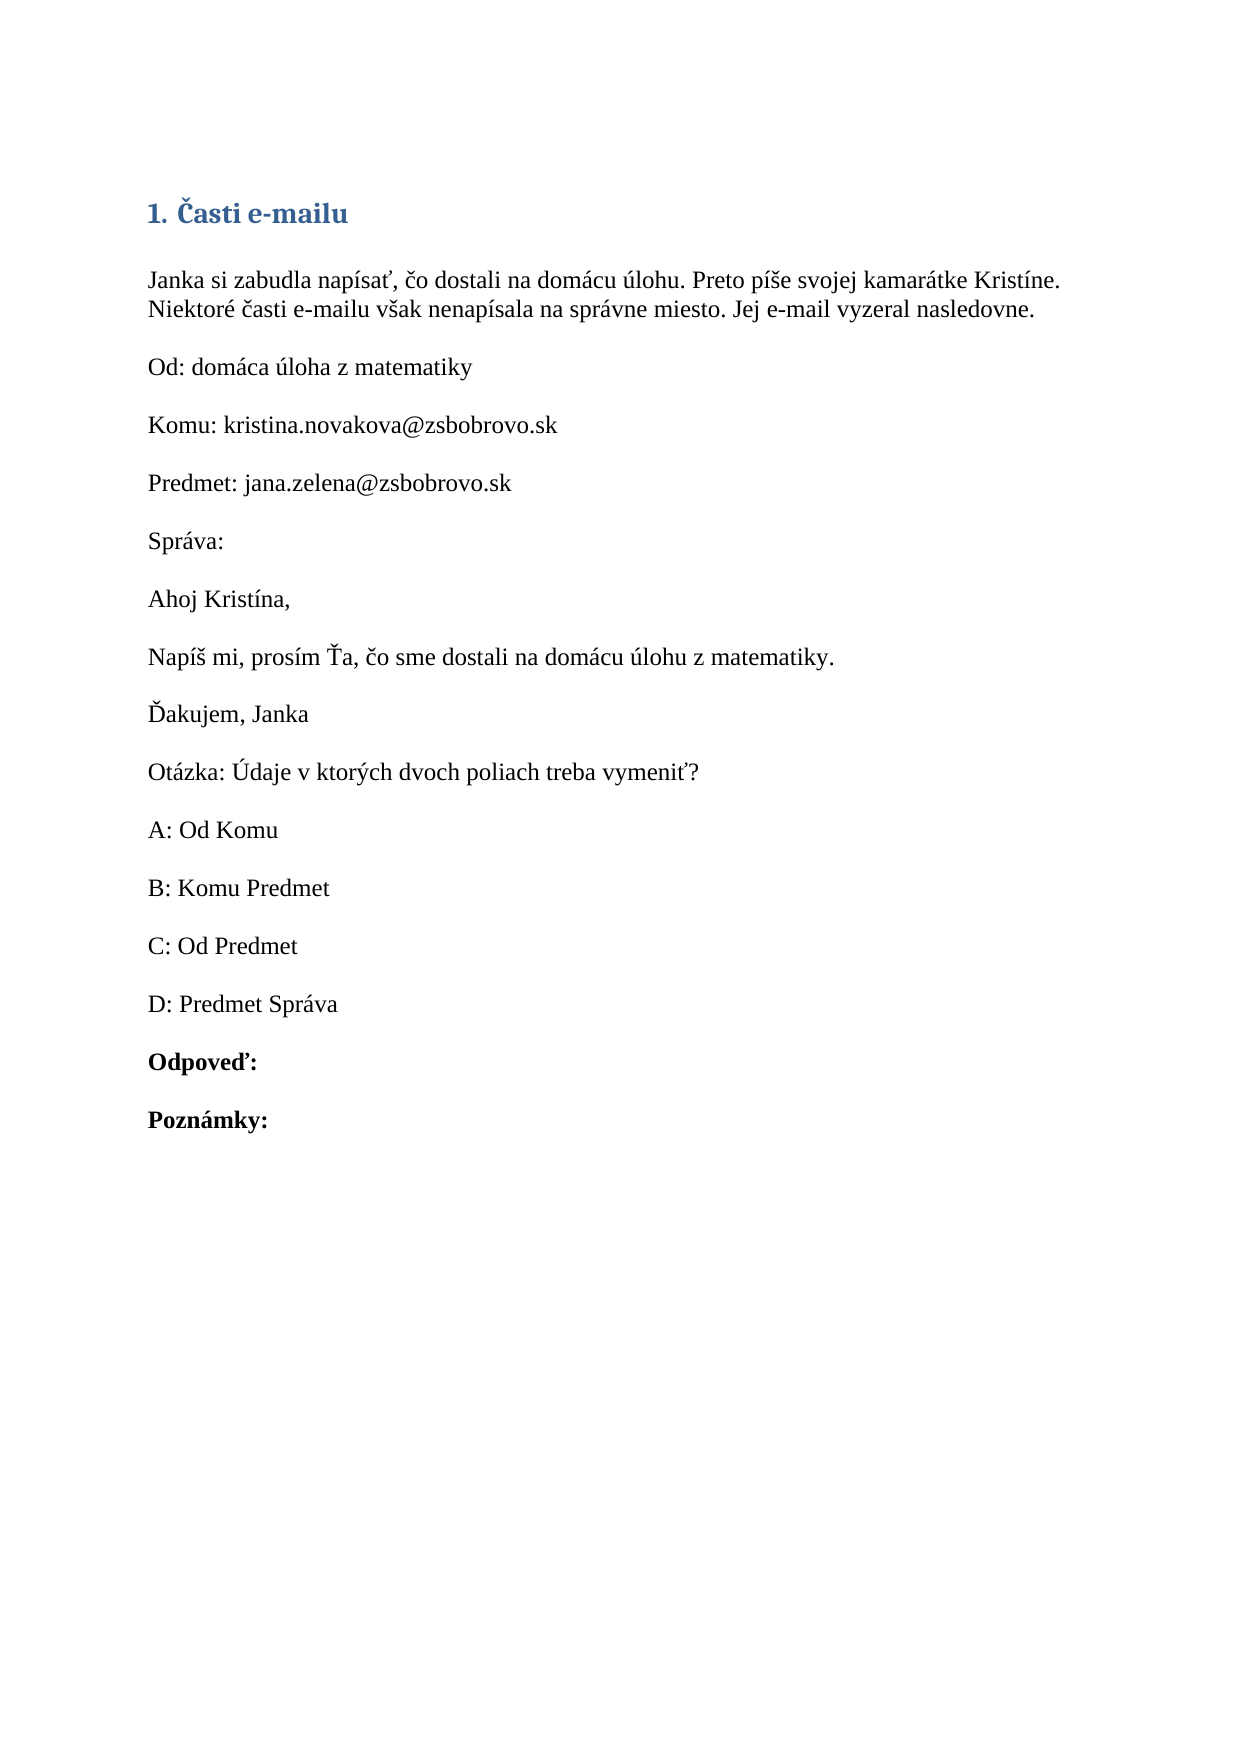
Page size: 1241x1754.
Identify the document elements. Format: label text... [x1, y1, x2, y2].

text Ahoj Kristína, [148, 584, 1093, 612]
text Predmet: jana.zelena@zsbobrovo.sk [148, 468, 1093, 497]
text Ďakujem, Janka [148, 699, 1093, 728]
subtitle Časti e-mailu [148, 198, 1093, 231]
text Poznámky: [148, 1105, 1093, 1134]
text B: Komu Predmet [148, 873, 1093, 902]
text Napíš mi, prosím Ťa, čo sme dostali na domácu úlohu z matematiky. [148, 642, 1093, 670]
text Odpoveď: [148, 1047, 1093, 1076]
text Od: domáca úloha z matematiky [148, 352, 1093, 381]
text Komu: kristina.novakova@zsbobrovo.sk [148, 410, 1093, 439]
text C: Od Predmet [148, 931, 1093, 960]
text D: Predmet Správa [148, 989, 1093, 1018]
text Správa: [148, 526, 1093, 554]
text Otázka: Údaje v ktorých dvoch poliach treba vymeniť? [148, 757, 1093, 786]
text Janka si zabudla napísať, čo dostali na domácu úlohu. Preto píše svojej kamarátke Kristíne. Niektoré časti e-mailu však nenapísala na správne miesto. Jej e-mail vyzeral nasledovne. [148, 265, 1093, 323]
text A: Od Komu [148, 815, 1093, 844]
